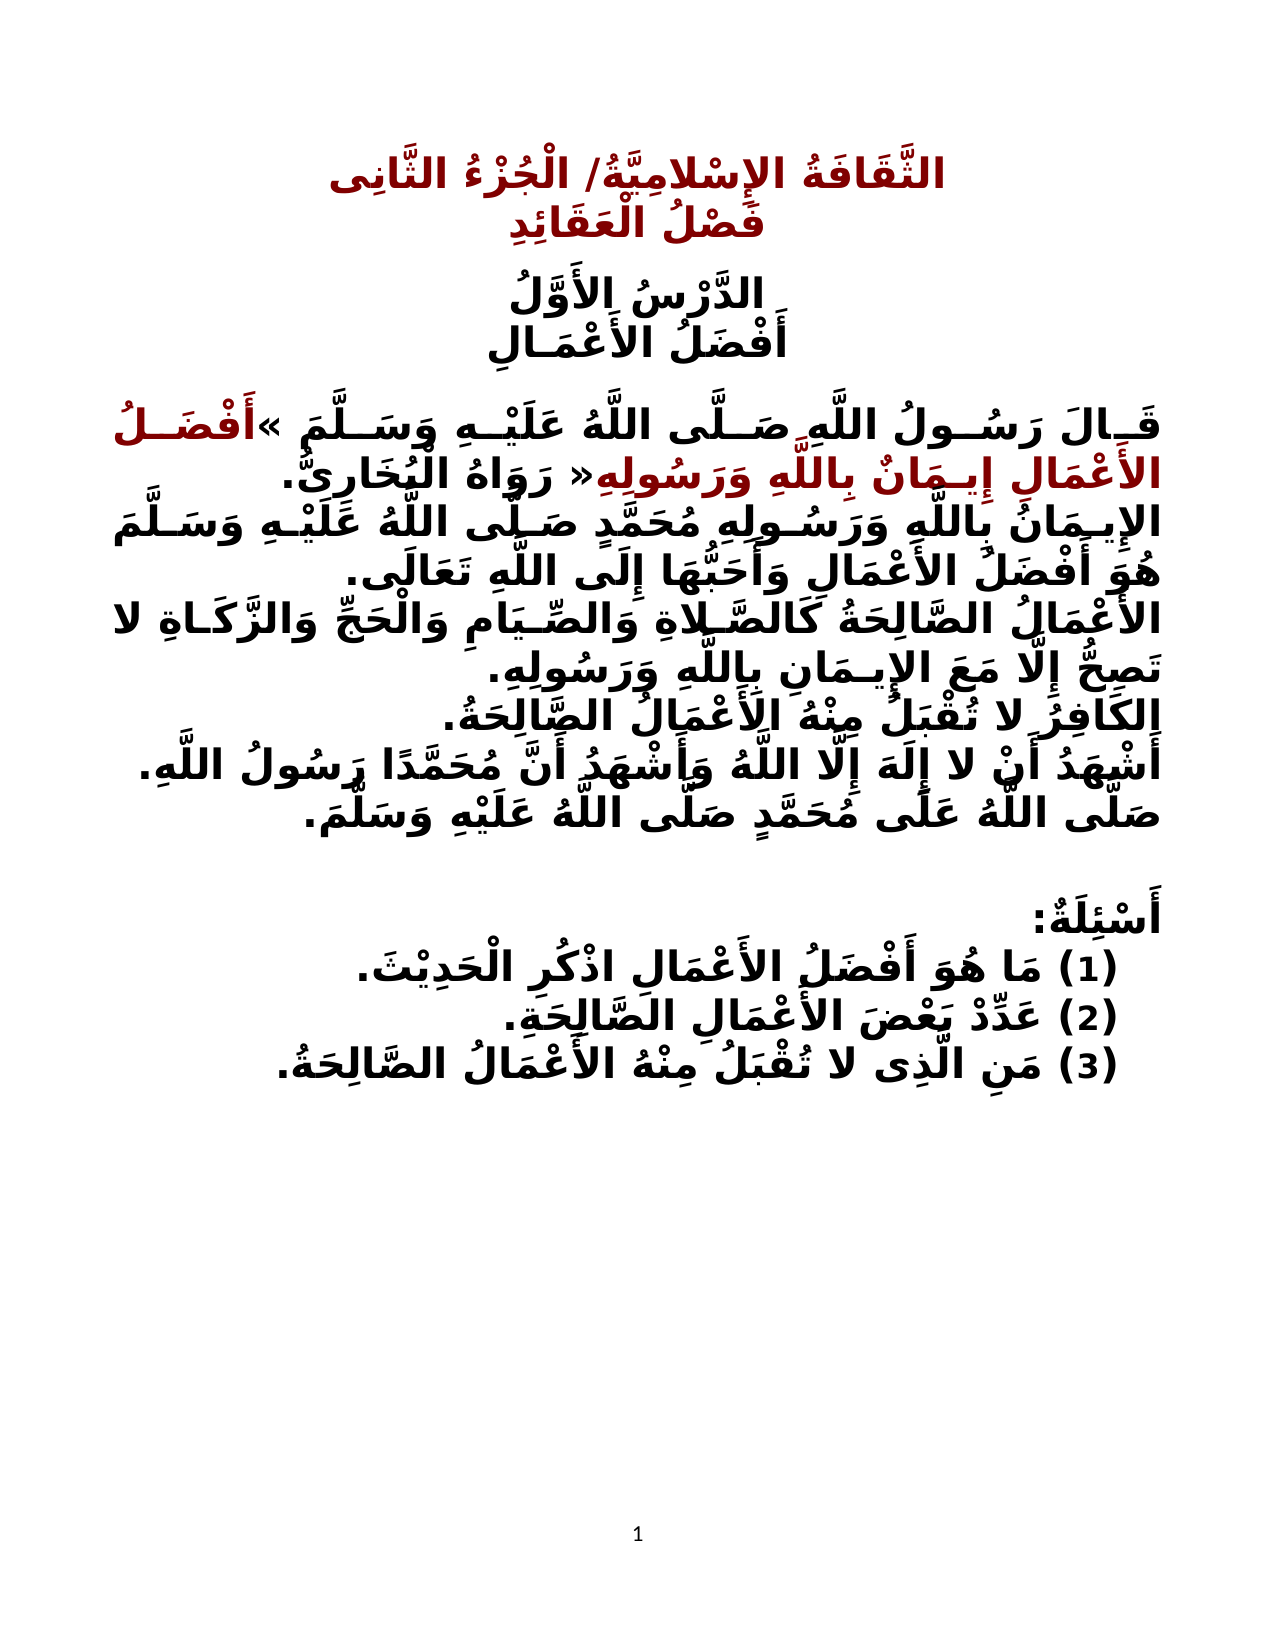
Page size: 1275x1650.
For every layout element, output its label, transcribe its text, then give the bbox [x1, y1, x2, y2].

text الإِيـمَانُ بِاللَّهِ وَرَسُولِهِ مُحَمَّدٍ صَلَّى اللَّهُ عَلَيْهِ وَسَلَّمَ هُوَ أَفْضَلُ الأَعْمَالِ وَأَحَبُّهَا إِلَى اللَّهِ تَعَالَى. [112, 498, 1162, 595]
text فَصْلُ الْعَقَائِدِ [112, 198, 1162, 247]
text (1) مَا هُوَ أَفْضَلُ الأَعْمَالِ اذْكُرِ الْحَدِيْثَ. [112, 943, 1162, 992]
text الثَّقَافَةُ الإِسْلامِيَّةُ/ الْجُزْءُ الثَّانِى [112, 150, 1162, 198]
text قَالَ رَسُولُ اللَّهِ صَلَّى اللَّهُ عَلَيْهِ وَسَلَّمَ »أَفْضَلُ الأَعْمَالِ إِيـمَانٌ بِاللَّهِ وَرَسُولِهِ« رَوَاهُ الْبُخَارِىُّ. [112, 401, 1162, 498]
text صَلَّى اللَّهُ عَلَى مُحَمَّدٍ صَلَّى اللَّهُ عَلَيْهِ وَسَلَّمَ. [112, 789, 1162, 838]
text أَسْئِلَةٌ: [112, 894, 1162, 943]
text (2) عَدِّدْ بَعْضَ الأَعْمَالِ الصَّالِحَةِ. [112, 992, 1162, 1040]
text الأَعْمَالُ الصَّالِحَةُ كَالصَّلاةِ وَالصِّيَامِ وَالْحَجِّ وَالزَّكَاةِ لا تَصِحُّ إِلَّا مَعَ الإِيـمَانِ بِاللَّهِ وَرَسُولِهِ. [112, 595, 1162, 692]
text (3) مَنِ الَّذِى لا تُقْبَلُ مِنْهُ الأَعْمَالُ الصَّالِحَةُ. [112, 1040, 1162, 1089]
text أَفْضَلُ الأَعْمَـالِ [112, 318, 1162, 367]
text أَشْهَدُ أَنْ لا إِلَهَ إِلَّا اللَّهُ وَأَشْهَدُ أَنَّ مُحَمَّدًا رَسُولُ اللَّهِ. [680, 741, 1162, 789]
text الدَّرْسُ الأَوَّلُ [112, 270, 1162, 318]
text الكَافِرُ لا تُقْبَلُ مِنْهُ الأَعْمَالُ الصَّالِحَةُ. [112, 692, 1162, 741]
text أَشْهَدُ أَنْ لا إِلَهَ إِلَّا اللَّهُ وَأَشْهَدُ أَنَّ مُحَمَّدًا رَسُولُ اللَّهِ. [112, 741, 703, 789]
